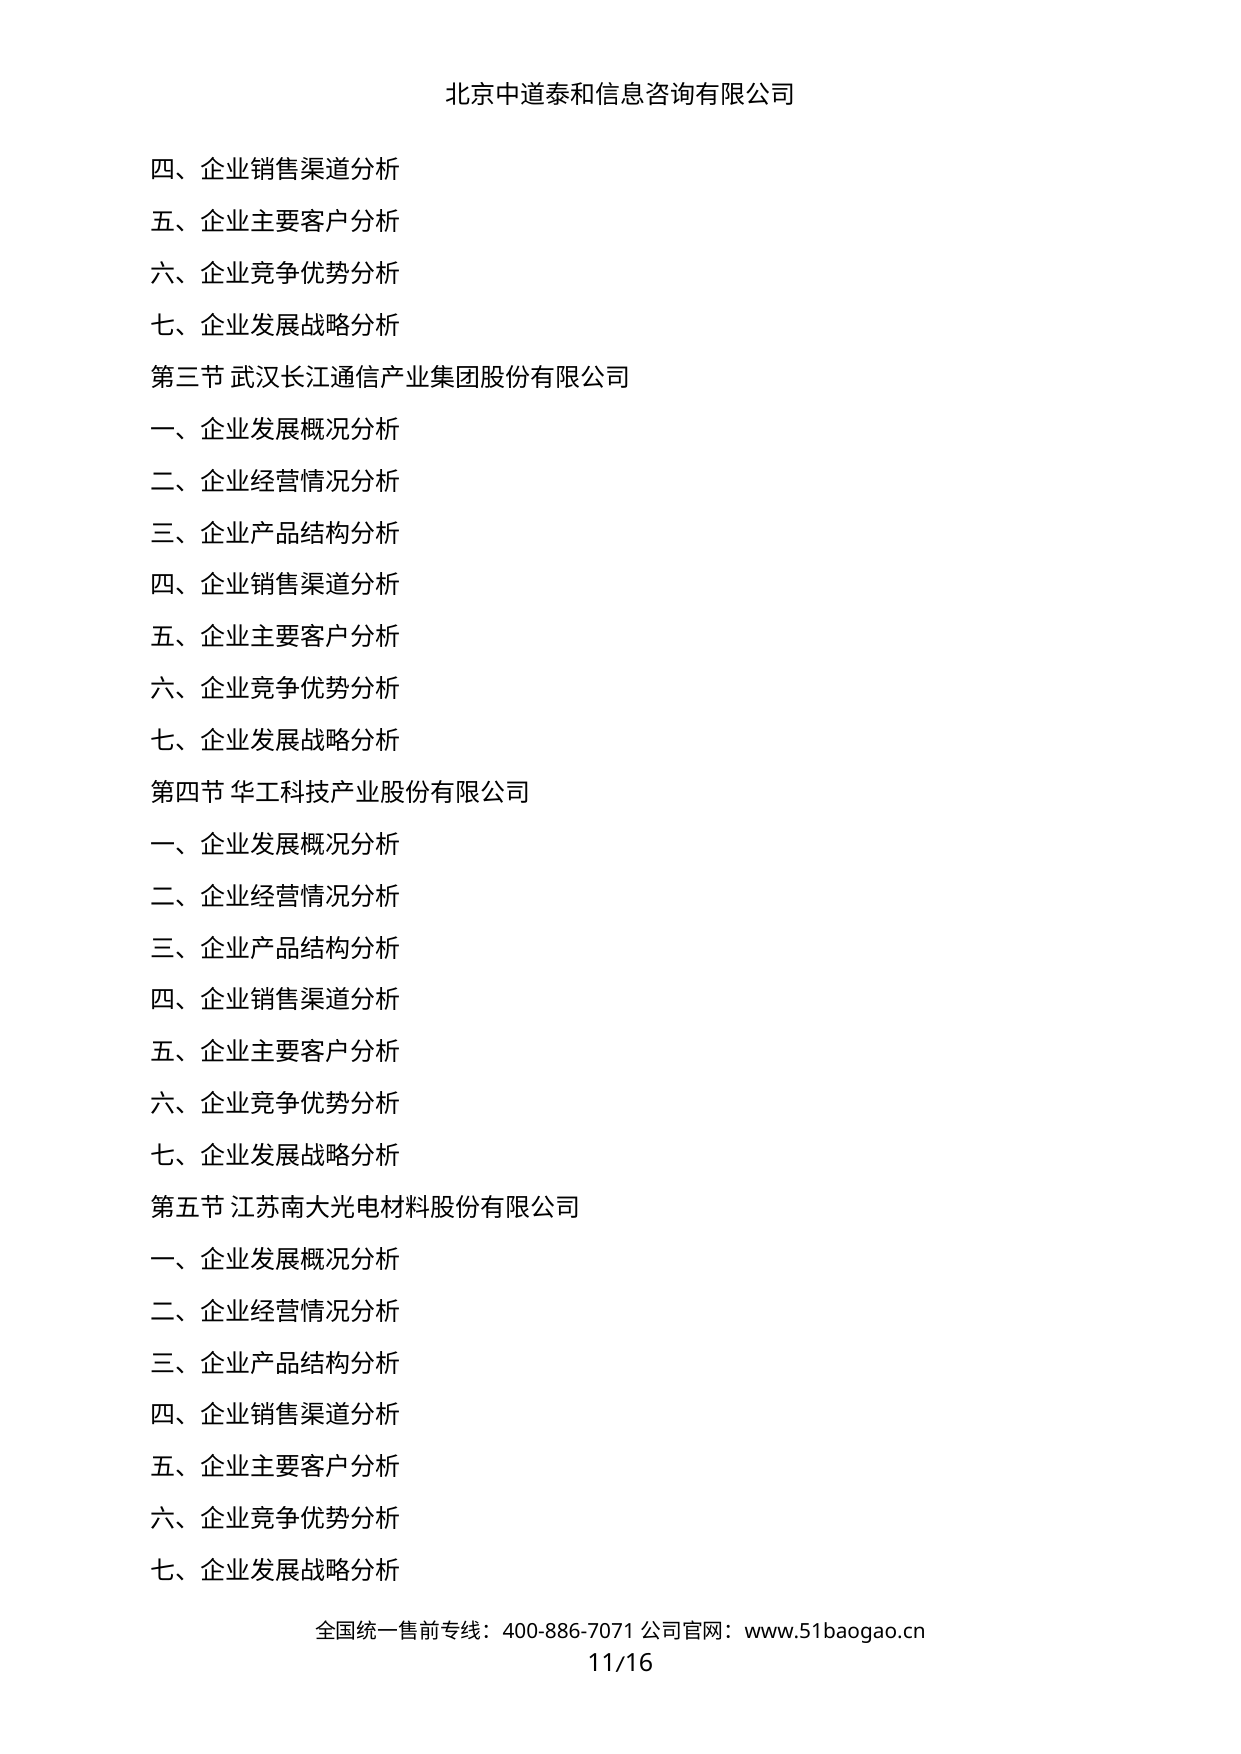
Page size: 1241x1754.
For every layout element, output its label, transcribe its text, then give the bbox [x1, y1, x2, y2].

text 三、企业产品结构分析 [150, 1343, 1090, 1379]
text 五、企业主要客户分析 [150, 617, 1090, 653]
text 五、企业主要客户分析 [150, 1447, 1090, 1483]
text 第三节 武汉长江通信产业集团股份有限公司 [150, 357, 1090, 394]
text 一、企业发展概况分析 [150, 409, 1090, 446]
text 七、企业发展战略分析 [150, 306, 1090, 342]
text 二、企业经营情况分析 [150, 1291, 1090, 1327]
text 二、企业经营情况分析 [150, 461, 1090, 497]
text 七、企业发展战略分析 [150, 721, 1090, 757]
text 四、企业销售渠道分析 [150, 1395, 1090, 1431]
text 第五节 江苏南大光电材料股份有限公司 [150, 1187, 1090, 1224]
text 六、企业竞争优势分析 [150, 1499, 1090, 1535]
text 三、企业产品结构分析 [150, 513, 1090, 549]
text 六、企业竞争优势分析 [150, 669, 1090, 705]
text 二、企业经营情况分析 [150, 876, 1090, 912]
text 七、企业发展战略分析 [150, 1551, 1090, 1587]
text 六、企业竞争优势分析 [150, 254, 1090, 290]
text 七、企业发展战略分析 [150, 1136, 1090, 1172]
text 四、企业销售渠道分析 [150, 150, 1090, 186]
text 一、企业发展概况分析 [150, 824, 1090, 861]
text 四、企业销售渠道分析 [150, 565, 1090, 601]
text 一、企业发展概况分析 [150, 1239, 1090, 1276]
text 六、企业竞争优势分析 [150, 1084, 1090, 1120]
text 五、企业主要客户分析 [150, 202, 1090, 238]
text 三、企业产品结构分析 [150, 928, 1090, 964]
text 四、企业销售渠道分析 [150, 980, 1090, 1016]
text 五、企业主要客户分析 [150, 1032, 1090, 1068]
text 第四节 华工科技产业股份有限公司 [150, 772, 1090, 809]
